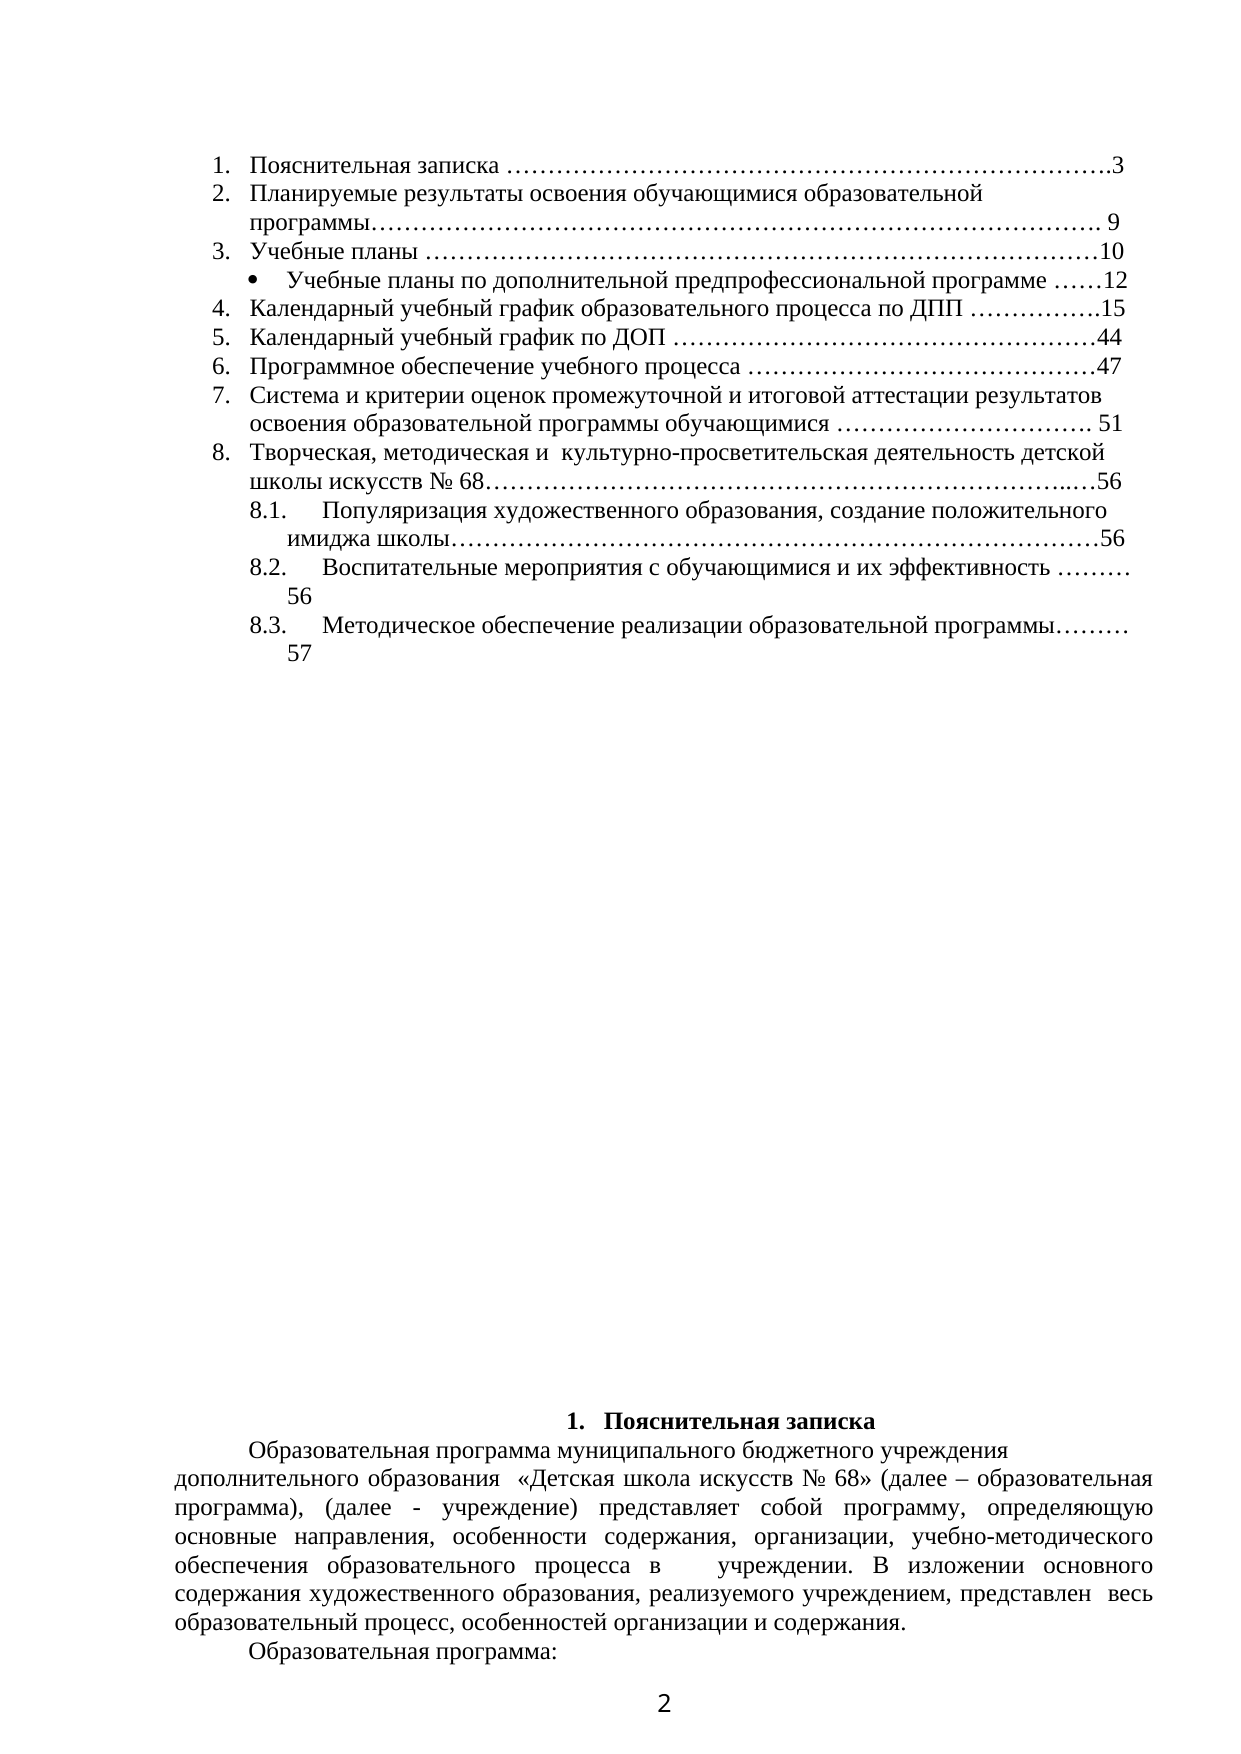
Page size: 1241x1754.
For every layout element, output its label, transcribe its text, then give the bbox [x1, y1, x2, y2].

list Пояснительная записка ……………………………………………………………….3 [212, 150, 1154, 178]
list Методическое обеспечение реализации образовательной программы……… 57 [249, 610, 1154, 667]
list Календарный учебный график образовательного процесса по ДПП …………….15 [212, 293, 1154, 322]
list Учебные планы по дополнительной предпрофессиональной программе ……12 [248, 265, 1154, 293]
list Система и критерии оценок промежуточной и итоговой аттестации результатов освоения образовательной программы обучающимися …………………………. 51 [212, 380, 1154, 437]
list Планируемые результаты освоения обучающимися образовательной программы……………………………………………………………………………. 9 [212, 178, 1154, 236]
list Учебные планы ………………………………………………………………………10 [212, 236, 1154, 265]
list Календарный учебный график по ДОП ……………………………………………44 [212, 322, 1154, 351]
text Образовательная программа: [174, 1636, 1154, 1665]
list Творческая, методическая и культурно-просветительская деятельность детской школы искусств № 68……………………………………………………………..…56 [212, 437, 1154, 495]
list Программное обеспечение учебного процесса ……………………………………47 [212, 351, 1154, 380]
list Популяризация художественного образования, создание положительного имиджа школы……………………………………………………………………56 [249, 495, 1154, 552]
text дополнительного образования «Детская школа искусств № 68» (далее – образовательная программа), (далее - учреждение) представляет собой программу, определяющую основные направления, особенности содержания, организации, учебно-методического обеспечения образовательного процесса в учреждении. В изложении основного содержания художественного образования, реализуемого учреждением, представлен весь образовательный процесс, особенностей организации и содержания. [174, 1463, 1154, 1636]
text Образовательная программа муниципального бюджетного учреждения [174, 1435, 1154, 1463]
list Воспитательные мероприятия с обучающимися и их эффективность ………56 [249, 552, 1154, 610]
list Пояснительная записка [566, 1410, 1154, 1435]
